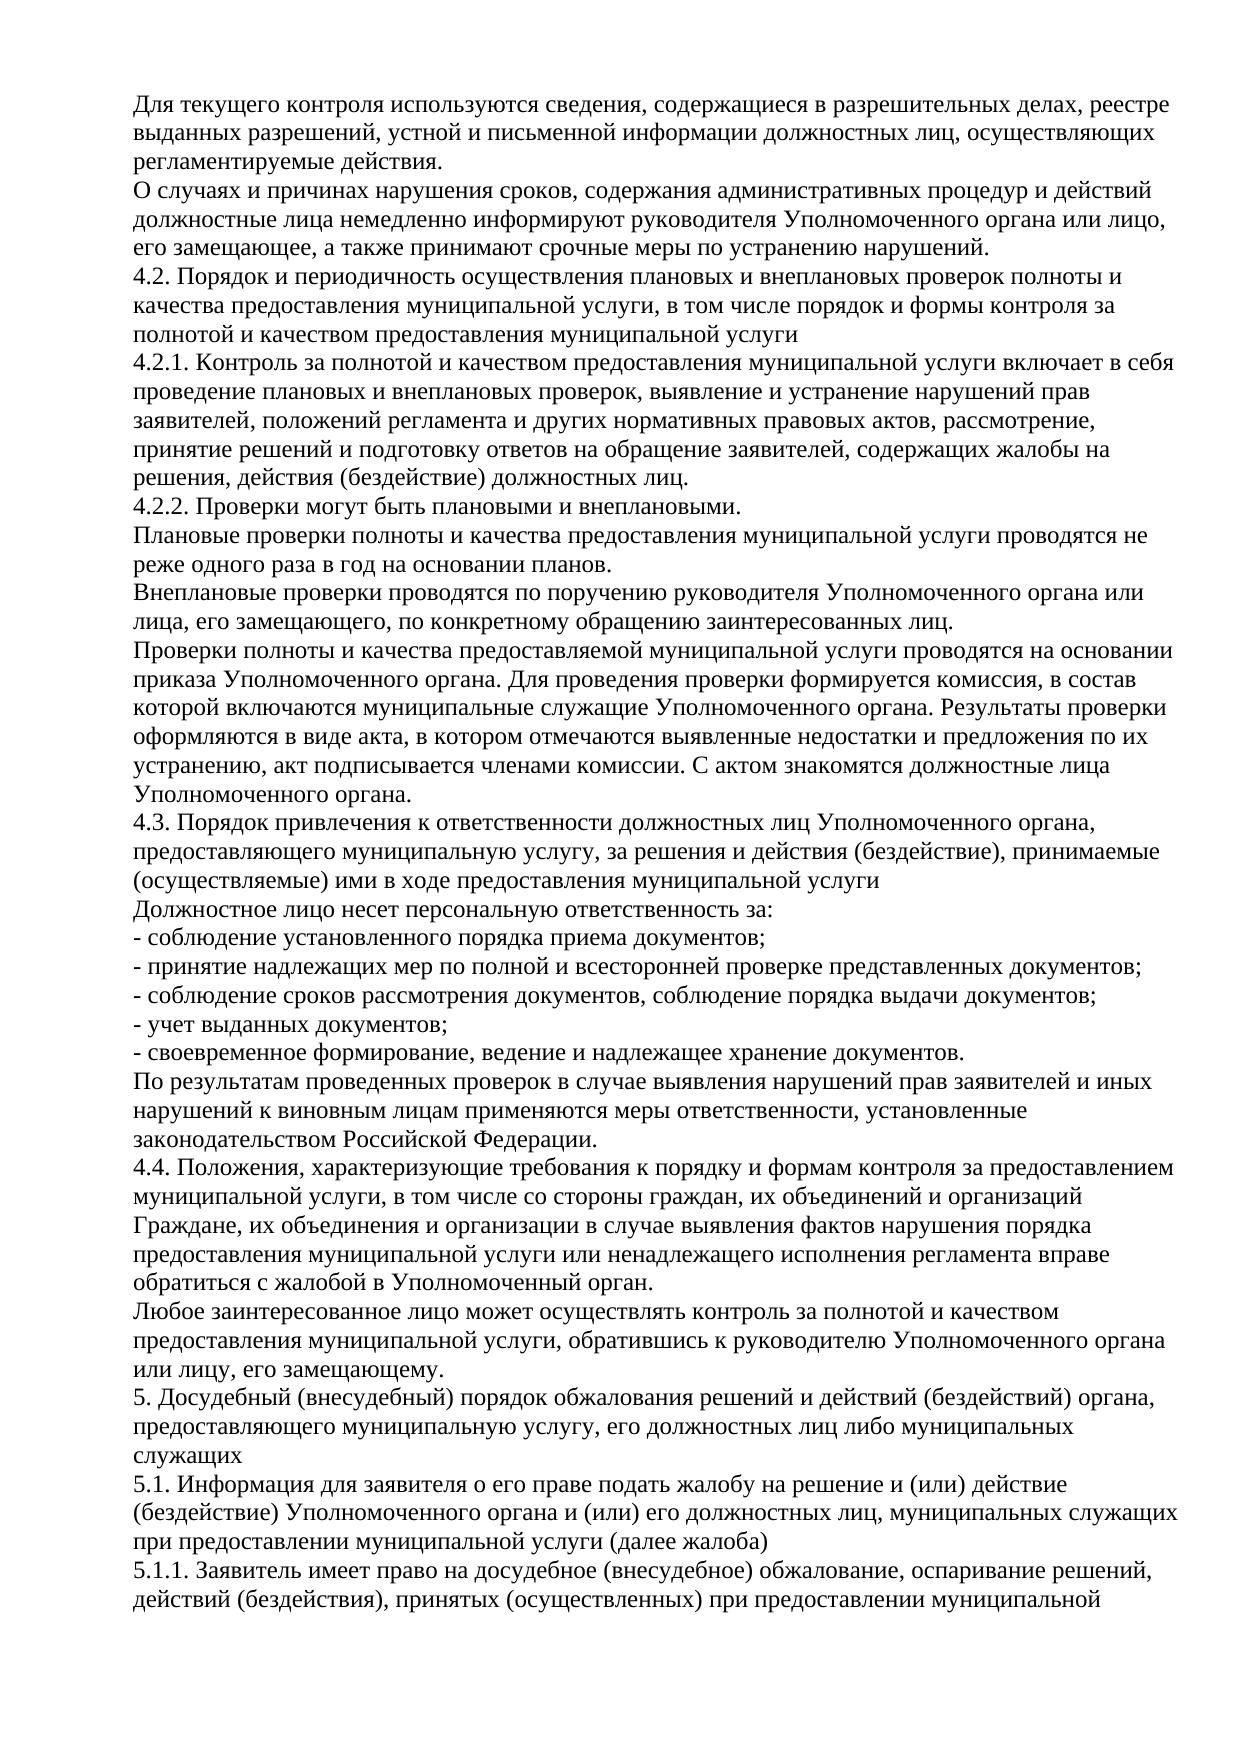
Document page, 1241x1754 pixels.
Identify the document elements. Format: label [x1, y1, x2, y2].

text [133, 89, 1181, 1612]
